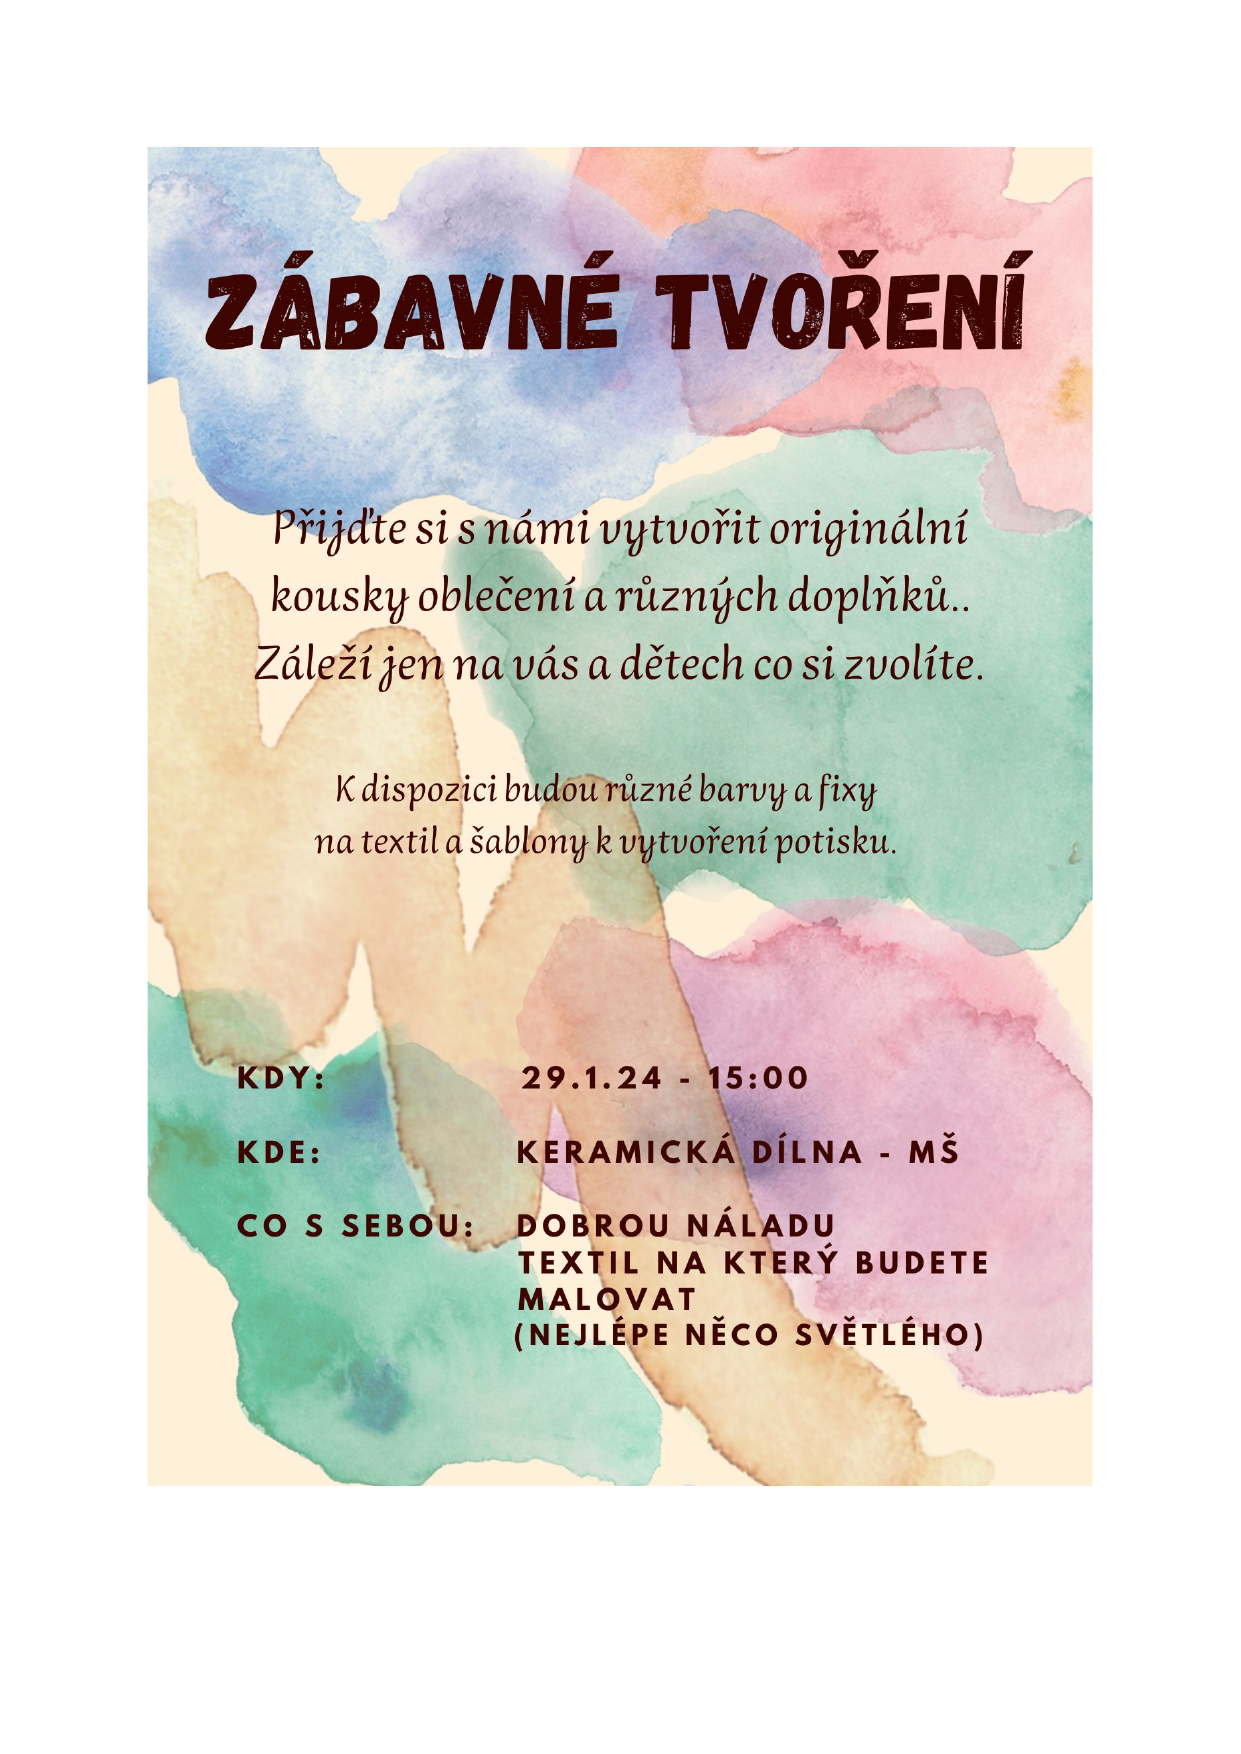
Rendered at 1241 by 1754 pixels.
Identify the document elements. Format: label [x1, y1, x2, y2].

picture [147, 147, 1093, 1486]
